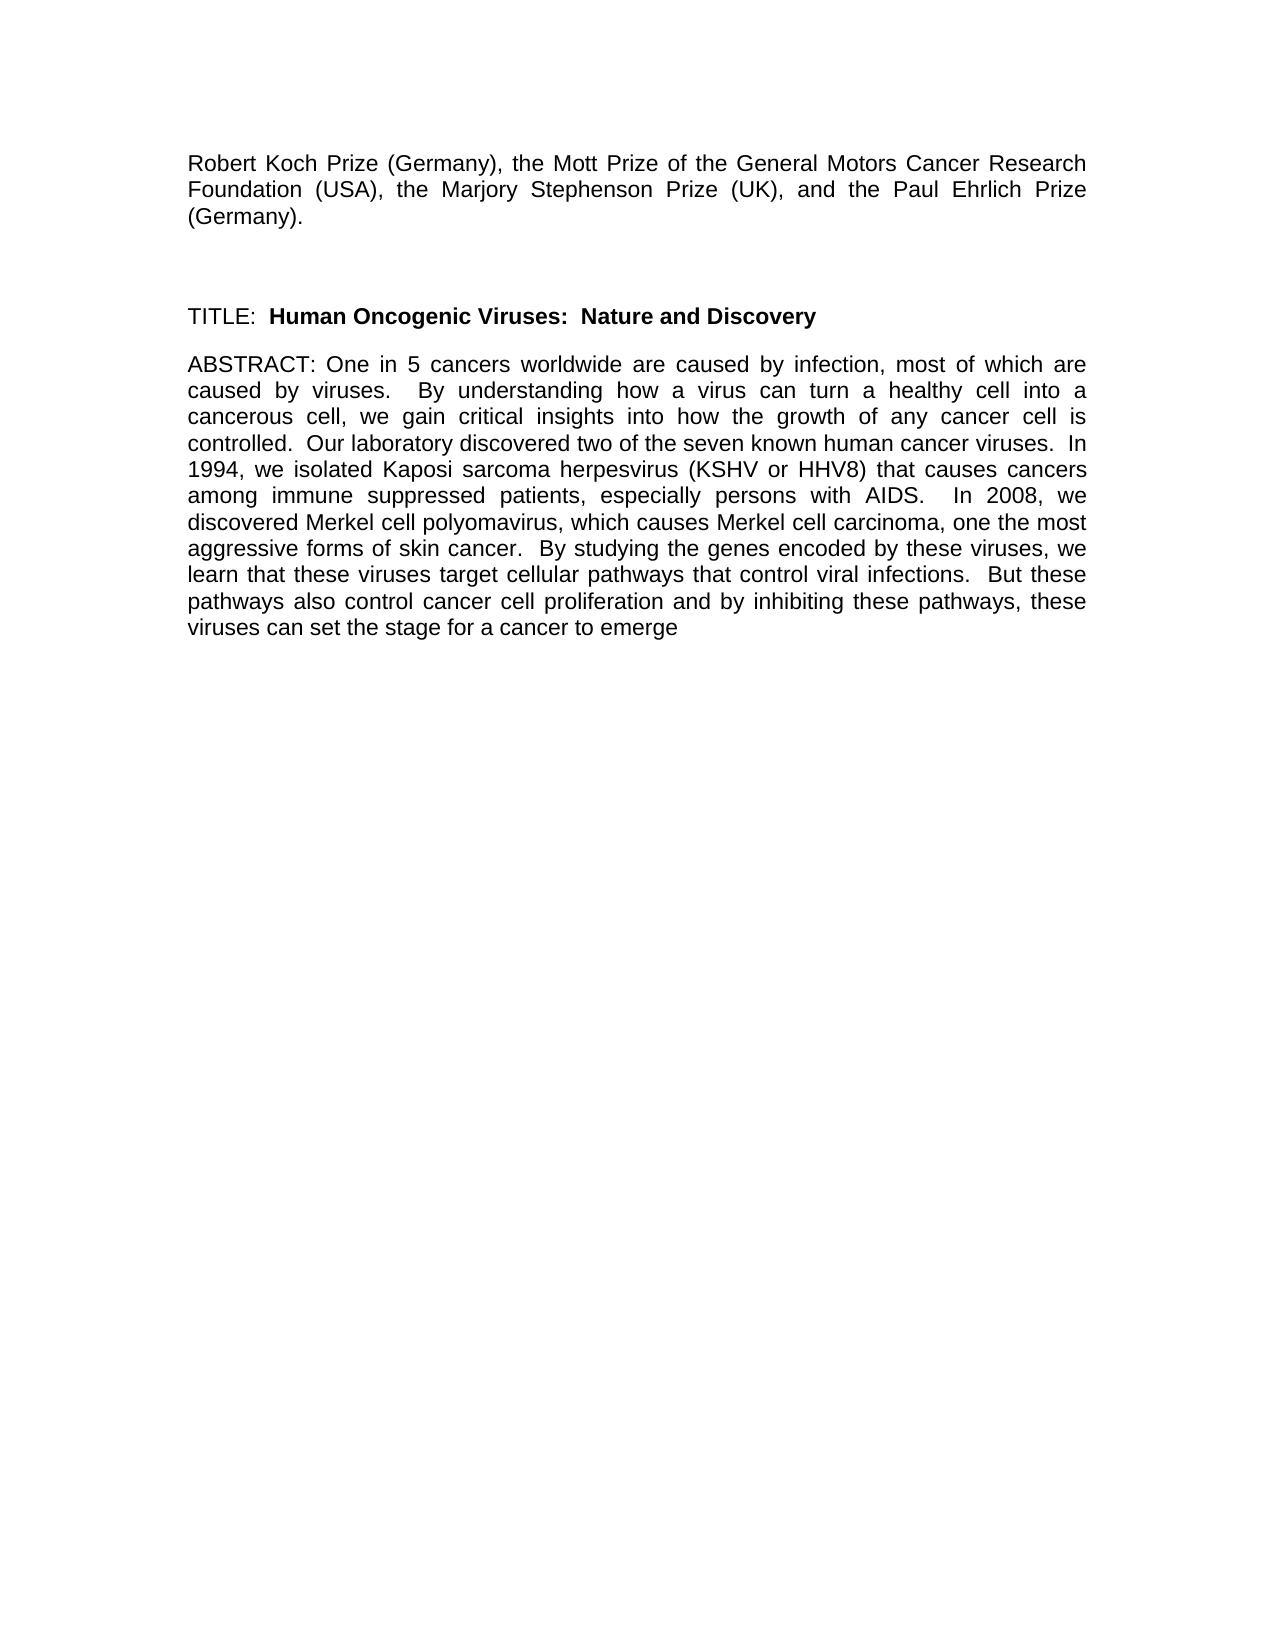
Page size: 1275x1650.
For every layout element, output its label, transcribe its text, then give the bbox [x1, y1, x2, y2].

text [187, 150, 1087, 229]
text ABSTRACT: One in 5 cancers worldwide are caused by infection, most of which are caused by viruses. By understanding how a virus can turn a healthy cell into a cancerous cell, we gain critical insights into how the growth of any cancer cell is controlled. Our laboratory discovered two of the seven known human cancer viruses. In 1994, we isolated Kaposi sarcoma herpesvirus (KSHV or HHV8) that causes cancers among immune suppressed patients, especially persons with AIDS. In 2008, we discovered Merkel cell polyomavirus, which causes Merkel cell carcinoma, one the most aggressive forms of skin cancer. By studying the genes encoded by these viruses, we learn that these viruses target cellular pathways that control viral infections. But these pathways also control cancer cell proliferation and by inhibiting these pathways, these viruses can set the stage for a cancer to emerge [187, 351, 1087, 640]
text TITLE: Human Oncogenic Viruses: Nature and Discovery [187, 303, 1087, 330]
